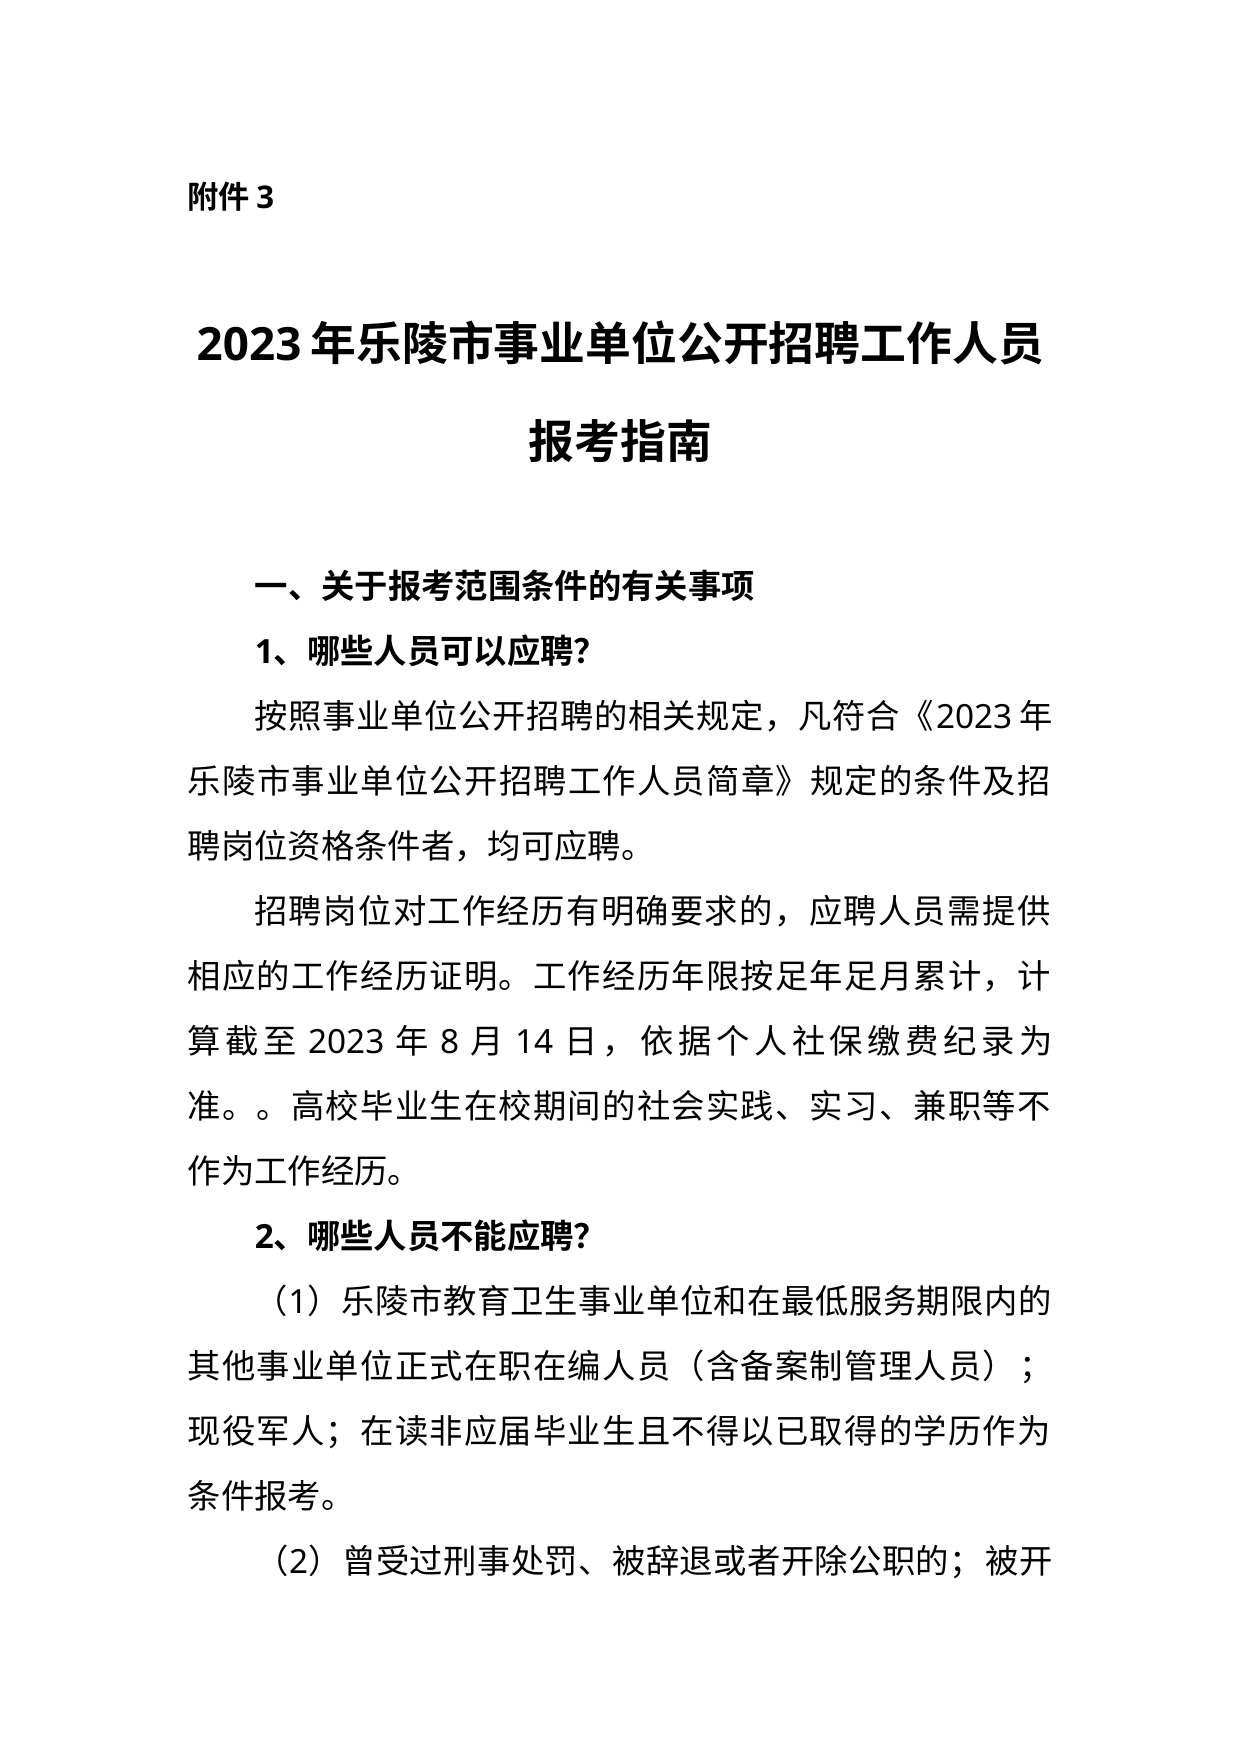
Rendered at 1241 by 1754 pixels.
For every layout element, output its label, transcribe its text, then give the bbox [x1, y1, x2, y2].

text 2、哪些人员不能应聘？ [187, 1202, 1053, 1267]
text 2023年乐陵市事业单位公开招聘工作人员报考指南 [187, 292, 1053, 487]
text 招聘岗位对工作经历有明确要求的，应聘人员需提供相应的工作经历证明。工作经历年限按足年足月累计，计算截至2023年8月14日，依据个人社保缴费纪录为准。。高校毕业生在校期间的社会实践、实习、兼职等不作为工作经历。 [187, 877, 1053, 1202]
text 1、哪些人员可以应聘？ [187, 617, 1053, 682]
text 附件3 [187, 162, 1053, 227]
text 按照事业单位公开招聘的相关规定，凡符合《2023年乐陵市事业单位公开招聘工作人员简章》规定的条件及招聘岗位资格条件者，均可应聘。 [187, 682, 1053, 877]
text 一、关于报考范围条件的有关事项 [187, 552, 1053, 617]
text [187, 1267, 1053, 1592]
